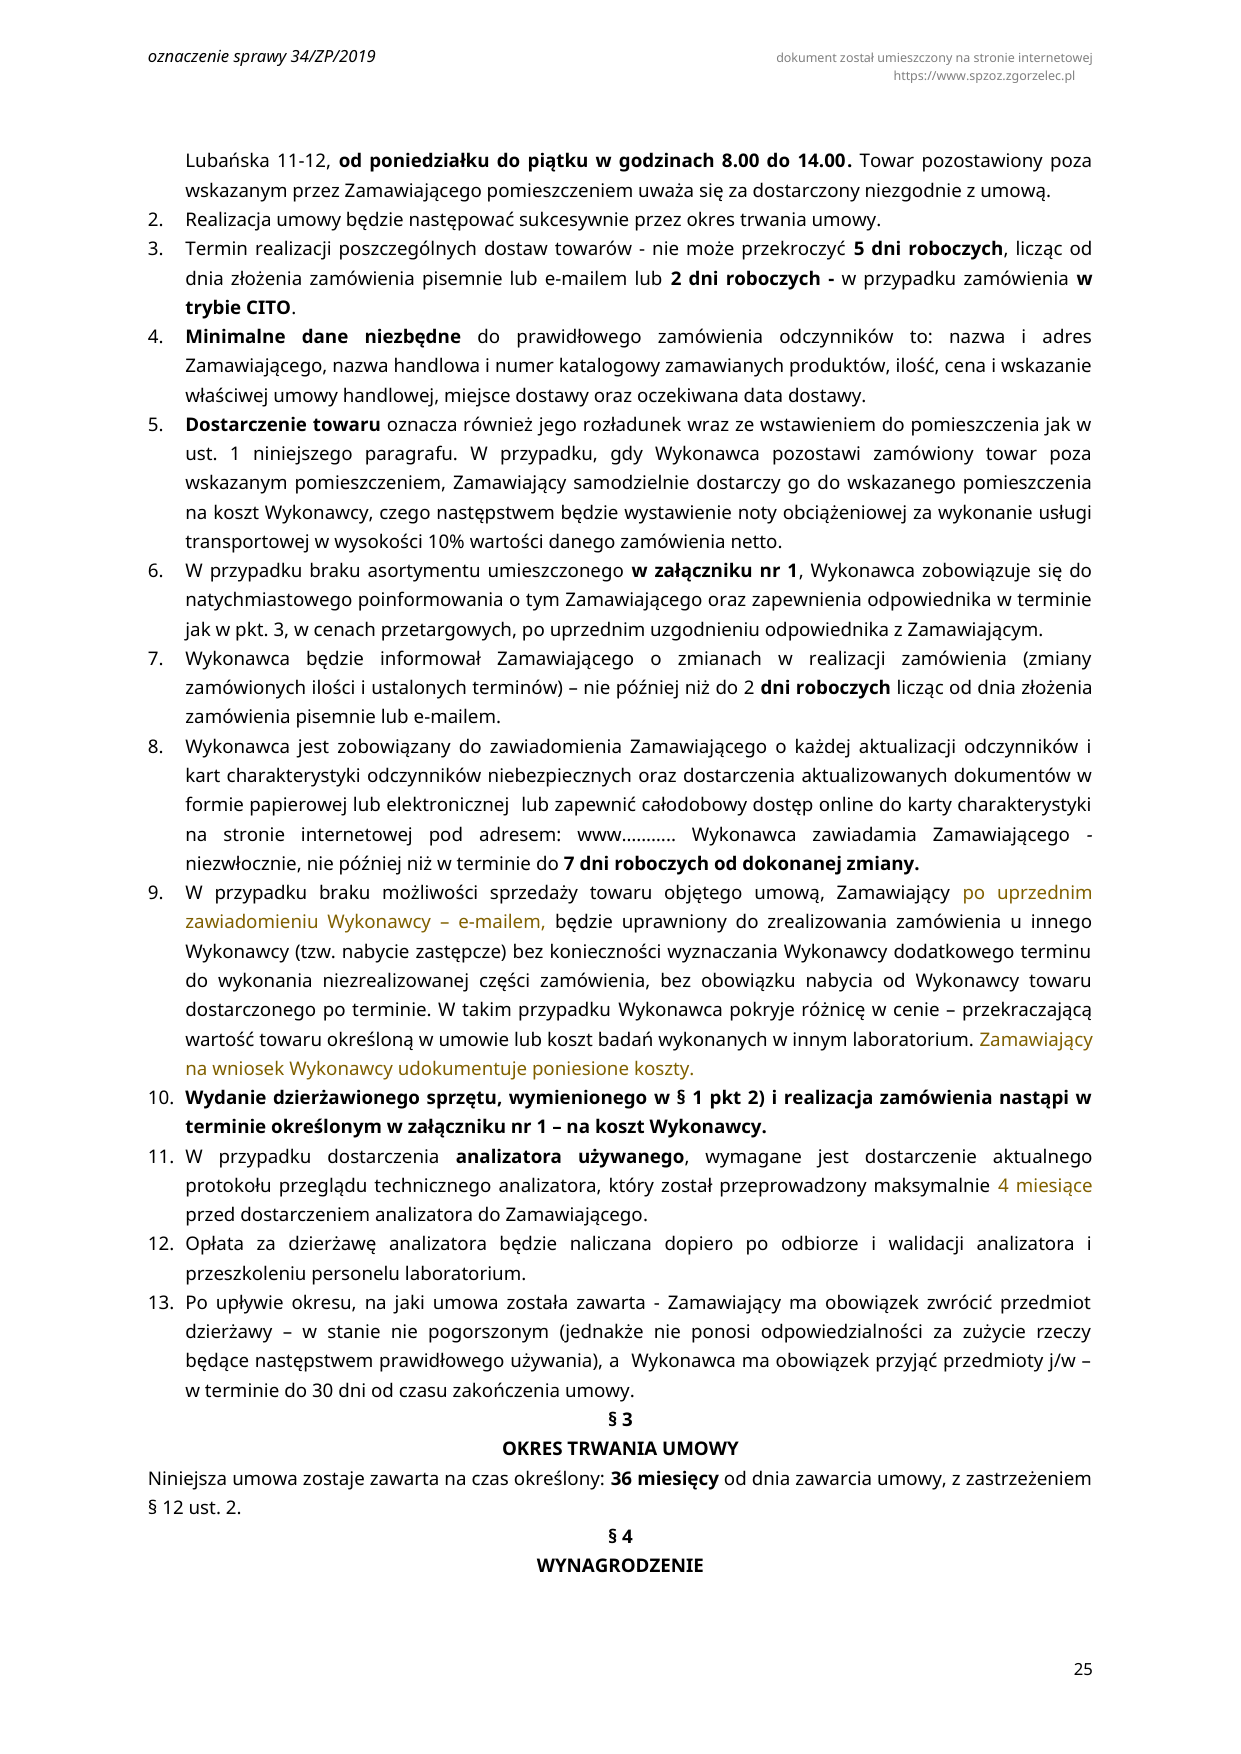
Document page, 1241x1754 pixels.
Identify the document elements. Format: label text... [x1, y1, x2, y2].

text § 4 [148, 1523, 1092, 1549]
list Wykonawca jest zobowiązany do zawiadomienia Zamawiającego o każdej aktualizacji odczynników i kart charakterystyki odczynników niebezpiecznych oraz dostarczenia aktualizowanych dokumentów w formie papierowej lub elektronicznej lub zapewnić całodobowy dostęp online do karty charakterystyki na stronie internetowej pod adresem: www……….. Wykonawca zawiadamia Zamawiającego - niezwłocznie, nie później niż w terminie do 7 dni roboczych od dokonanej zmiany. [148, 733, 1092, 876]
list Realizacja umowy będzie następować sukcesywnie przez okres trwania umowy. [148, 206, 1092, 232]
list W przypadku braku możliwości sprzedaży towaru objętego umową, Zamawiający po uprzednim zawiadomieniu Wykonawcy – e-mailem, będzie uprawniony do zrealizowania zamówienia u innego Wykonawcy (tzw. nabycie zastępcze) bez konieczności wyznaczania Wykonawcy dodatkowego terminu do wykonania niezrealizowanej części zamówienia, bez obowiązku nabycia od Wykonawcy towaru dostarczonego po terminie. W takim przypadku Wykonawca pokryje różnicę w cenie – przekraczającą wartość towaru określoną w umowie lub koszt badań wykonanych w innym laboratorium. Zamawiający na wniosek Wykonawcy udokumentuje poniesione koszty. [148, 879, 1092, 1081]
text WYNAGRODZENIE [148, 1553, 1092, 1578]
list Termin realizacji poszczególnych dostaw towarów - nie może przekroczyć 5 dni roboczych, licząc od dnia złożenia zamówienia pisemnie lub e-mailem lub 2 dni roboczych - w przypadku zamówienia w trybie CITO. [148, 236, 1092, 319]
text § 3 [148, 1406, 1092, 1432]
list Wydanie dzierżawionego sprzętu, wymienionego w § 1 pkt 2) i realizacja zamówienia nastąpi w terminie określonym w załączniku nr 1 – na koszt Wykonawcy. [148, 1084, 1092, 1139]
list Opłata za dzierżawę analizatora będzie naliczana dopiero po odbiorze i walidacji analizatora i przeszkoleniu personelu laboratorium. [148, 1231, 1092, 1286]
list Po upływie okresu, na jaki umowa została zawarta - Zamawiający ma obowiązek zwrócić przedmiot dzierżawy – w stanie nie pogorszonym (jednakże nie ponosi odpowiedzialności za zużycie rzeczy będące następstwem prawidłowego używania), a Wykonawca ma obowiązek przyjąć przedmioty j/w – w terminie do 30 dni od czasu zakończenia umowy. [148, 1289, 1092, 1403]
text OKRES TRWANIA UMOWY [148, 1436, 1092, 1461]
text Niniejsza umowa zostaje zawarta na czas określony: 36 miesięcy od dnia zawarcia umowy, z zastrzeżeniem § 12 ust. 2. [148, 1465, 1092, 1520]
list W przypadku braku asortymentu umieszczonego w załączniku nr 1, Wykonawca zobowiązuje się do natychmiastowego poinformowania o tym Zamawiającego oraz zapewnienia odpowiednika w terminie jak w pkt. 3, w cenach przetargowych, po uprzednim uzgodnieniu odpowiednika z Zamawiającym. [148, 557, 1092, 642]
list Wykonawca będzie informował Zamawiającego o zmianach w realizacji zamówienia (zmiany zamówionych ilości i ustalonych terminów) – nie później niż do 2 dni roboczych licząc od dnia złożenia zamówienia pisemnie lub e-mailem. [148, 645, 1092, 729]
list Dostarczenie towaru oznacza również jego rozładunek wraz ze wstawieniem do pomieszczenia jak w ust. 1 niniejszego paragrafu. W przypadku, gdy Wykonawca pozostawi zamówiony towar poza wskazanym pomieszczeniem, Zamawiający samodzielnie dostarczy go do wskazanego pomieszczenia na koszt Wykonawcy, czego następstwem będzie wystawienie noty obciążeniowej za wykonanie usługi transportowej w wysokości 10% wartości danego zamówienia netto. [148, 411, 1092, 554]
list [148, 148, 1092, 202]
list Minimalne dane niezbędne do prawidłowego zamówienia odczynników to: nazwa i adres Zamawiającego, nazwa handlowa i numer katalogowy zamawianych produktów, ilość, cena i wskazanie właściwej umowy handlowej, miejsce dostawy oraz oczekiwana data dostawy. [148, 323, 1092, 407]
list W przypadku dostarczenia analizatora używanego, wymagane jest dostarczenie aktualnego protokołu przeglądu technicznego analizatora, który został przeprowadzony maksymalnie 4 miesiące przed dostarczeniem analizatora do Zamawiającego. [148, 1143, 1092, 1227]
